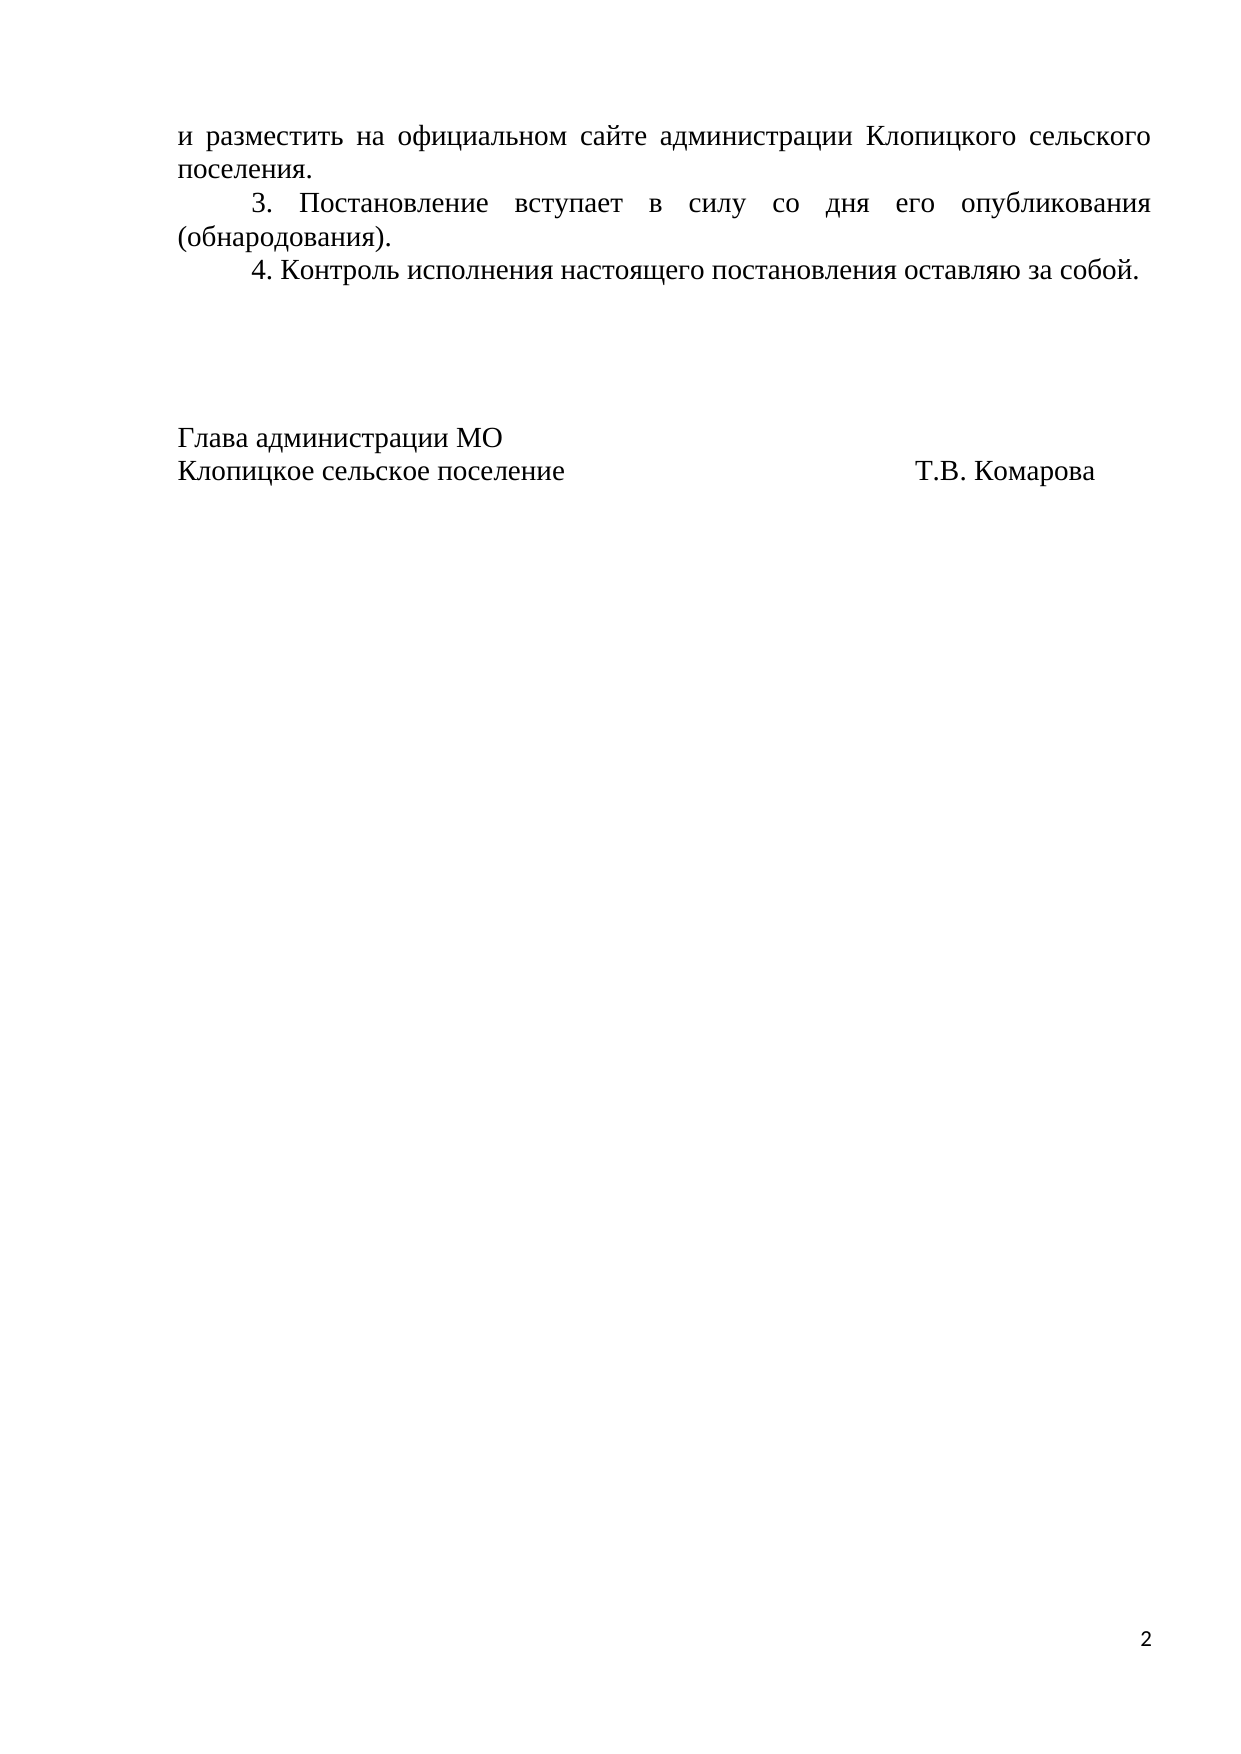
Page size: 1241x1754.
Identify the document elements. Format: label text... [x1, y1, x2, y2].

text 4. Контроль исполнения настоящего постановления оставляю за собой. [177, 252, 1152, 286]
text Глава администрации МО [177, 420, 1152, 453]
text Клопицкое сельское поселение Т.В. Комарова [177, 453, 1152, 487]
text 3. Постановление вступает в силу со дня его опубликования (обнародования). [177, 185, 1152, 252]
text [177, 118, 1152, 185]
